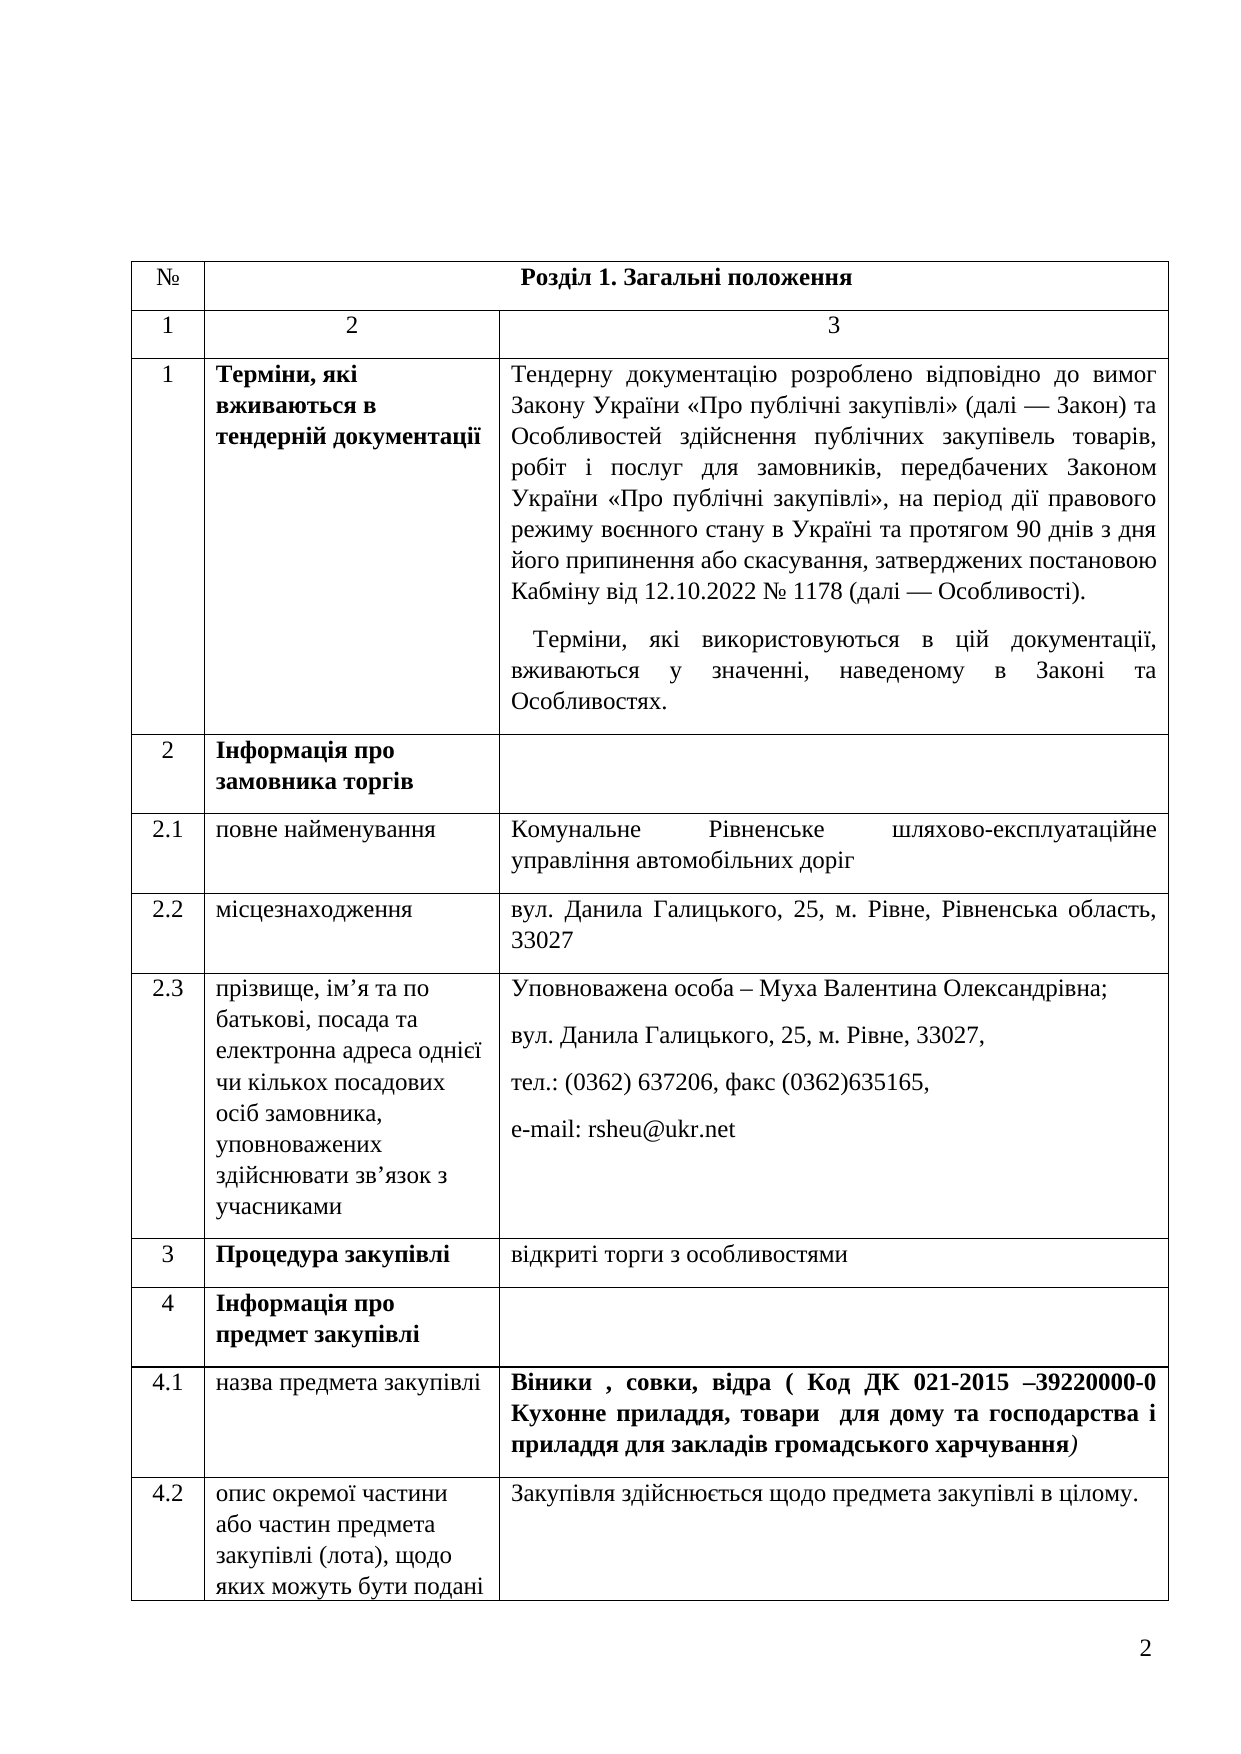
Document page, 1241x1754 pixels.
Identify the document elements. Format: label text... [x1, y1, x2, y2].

table_cell Комунальне Рівненське шляхово-експлуатаційне управління автомобільних доріг [500, 814, 1168, 893]
table_cell 3 [132, 1239, 204, 1287]
table_cell Тендерну документацію розроблено відповідно до вимог Закону України «Про публічні закупівлі» (далі — Закон) та Особливостей здійснення публічних закупівель товарів, робіт і послуг для замовників, передбачених Законом України «Про публічні закупівлі», на період дії правового режиму воєнного стану в Україні та протягом 90 днів з дня його припинення або скасування, затверджених постановою Кабміну від 12.10.2022 № 1178 (далі — Особливості). Терміни, які використовуються в цій документації, вживаються у значенні, наведеному в Законі та Особливостях. [500, 359, 1168, 734]
table_header № [132, 262, 204, 309]
table_header Розділ 1. Загальні положення [205, 262, 1168, 309]
table_cell місцезнаходження [205, 894, 499, 972]
table_cell відкриті торги з особливостями [500, 1239, 1168, 1287]
table_cell 4.1 [132, 1368, 204, 1477]
table_cell [500, 735, 1168, 813]
table_cell 3 [500, 311, 1168, 358]
table_cell [500, 1288, 1168, 1366]
table_cell 2.1 [132, 814, 204, 893]
table_cell 4 [132, 1288, 204, 1366]
table_cell Терміни, які вживаються в тендерній документації [205, 359, 499, 734]
table_cell Віники , совки, відра ( Код ДК 021-2015 –39220000-0 Кухонне приладдя, товари для дому та господарства і приладдя для закладів громадського харчування) [500, 1368, 1168, 1477]
table_cell 4.2 [132, 1478, 204, 1600]
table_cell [205, 1478, 499, 1600]
table_cell 2.2 [132, 894, 204, 972]
table_cell 2.3 [132, 974, 204, 1238]
table_cell назва предмета закупівлі [205, 1368, 499, 1477]
table_cell прізвище, ім’я та по батькові, посада та електронна адреса однієї чи кількох посадових осіб замовника, уповноважених здійснювати зв’язок з учасниками [205, 974, 499, 1238]
table_cell Інформація про предмет закупівлі [205, 1288, 499, 1366]
table_cell Інформація про замовника торгів [205, 735, 499, 813]
table_cell повне найменування [205, 814, 499, 893]
table_cell 2 [205, 311, 499, 358]
table_cell Процедура закупівлі [205, 1239, 499, 1287]
table_cell 2 [132, 735, 204, 813]
table_cell 1 [132, 359, 204, 734]
table_cell 1 [132, 311, 204, 358]
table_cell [500, 1478, 1168, 1600]
table_cell вул. Данила Галицького, 25, м. Рівне, Рівненська область, 33027 [500, 894, 1168, 972]
table_cell Уповноважена особа – Муха Валентина Олександрівна; вул. Данила Галицького, 25, м. Рівне, 33027, тел.: (0362) 637206, факс (0362)635165, e-mail: rsheu@ukr.net [500, 974, 1168, 1238]
